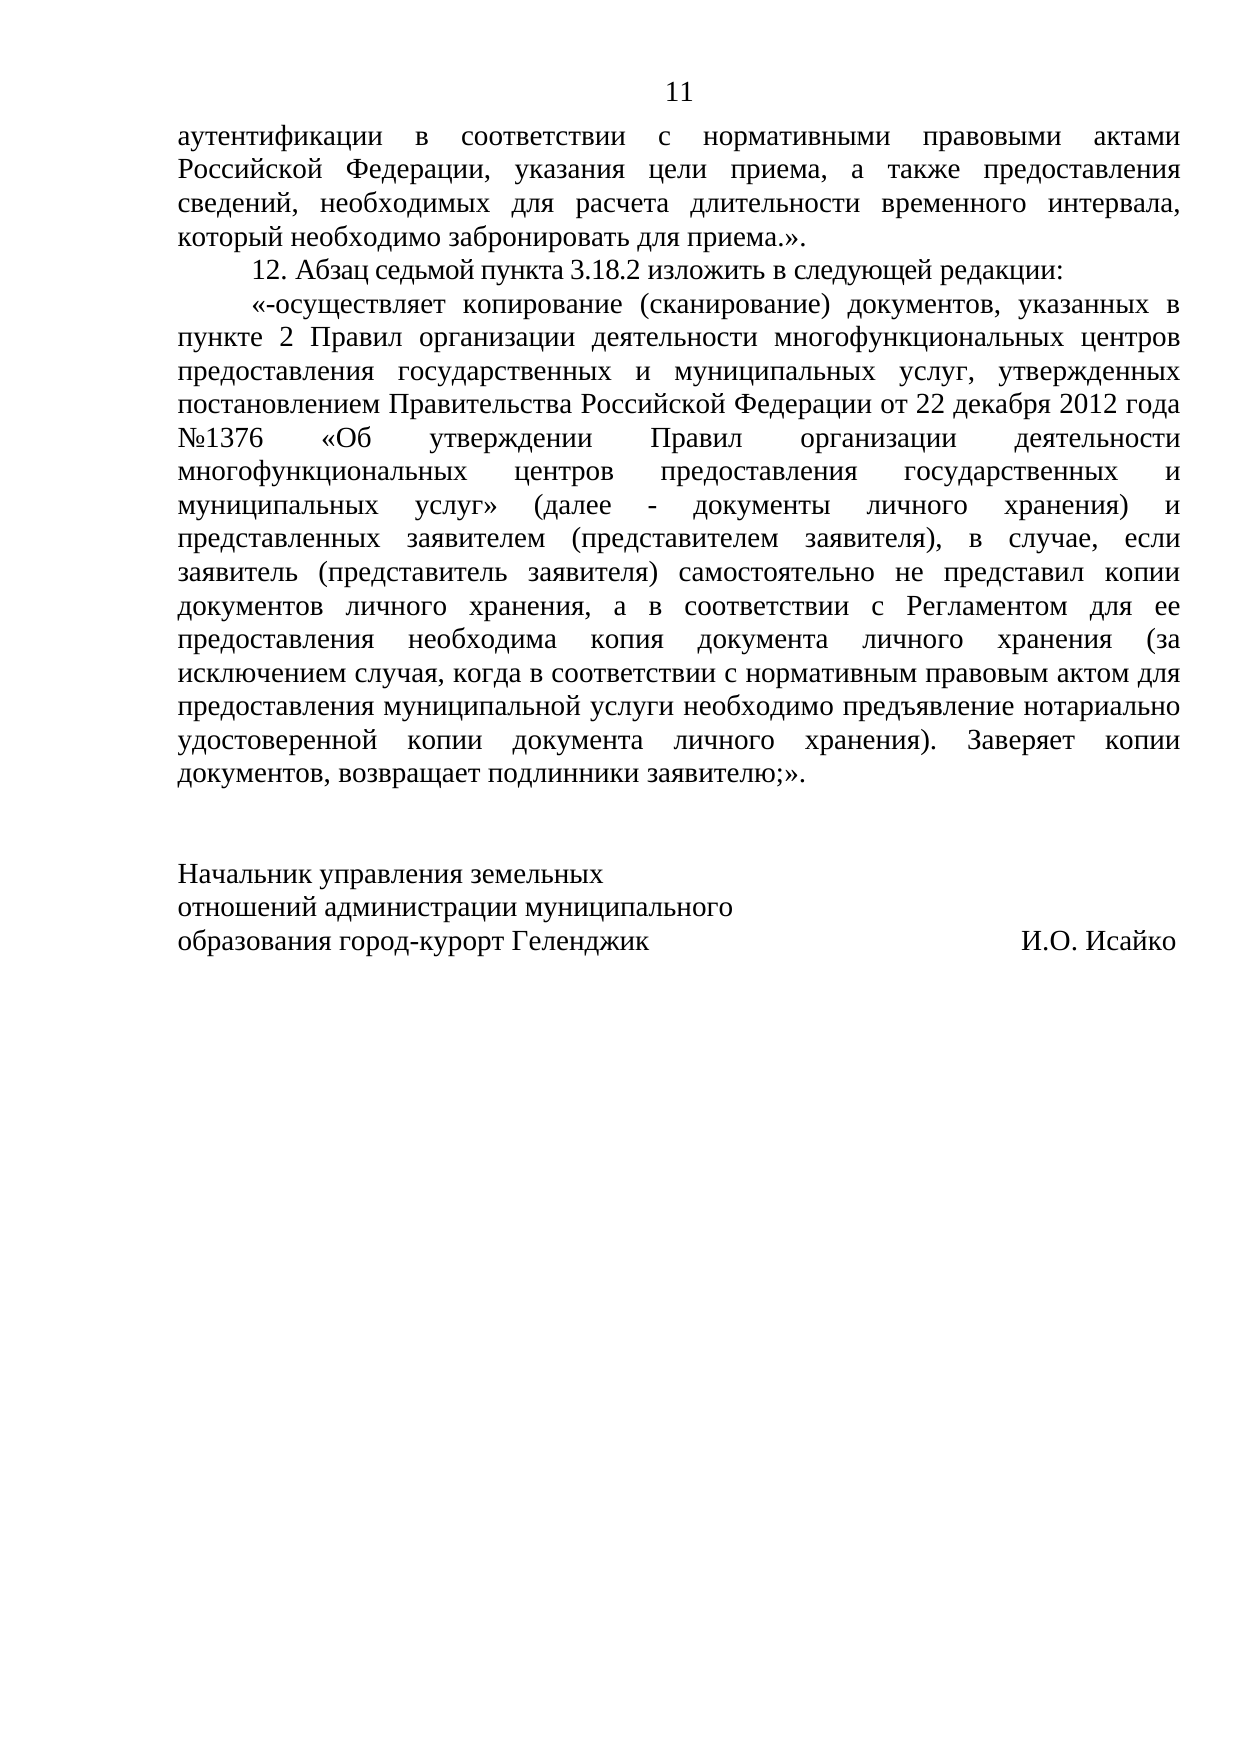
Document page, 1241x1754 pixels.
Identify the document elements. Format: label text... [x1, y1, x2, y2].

subtitle отношений администрации муниципального [177, 889, 1181, 923]
subtitle образования город-курорт Геленджик И.О. Исайко [177, 923, 1181, 957]
subtitle Начальник управления земельных [177, 856, 1181, 889]
text 12. Абзац седьмой пункта 3.18.2 изложить в следующей редакции: [177, 252, 1181, 286]
text «-осуществляет копирование (сканирование) документов, указанных в пункте 2 Правил организации деятельности многофункциональных центров предоставления государственных и муниципальных услуг, утвержденных постановлением Правительства Российской Федерации от 22 декабря 2012 года №1376 «Об утверждении Правил организации деятельности многофункциональных центров предоставления государственных и муниципальных услуг» (далее - документы личного хранения) и представленных заявителем (представителем заявителя), в случае, если заявитель (представитель заявителя) самостоятельно не представил копии документов личного хранения, а в соответствии с Регламентом для ее предоставления необходима копия документа личного хранения (за исключением случая, когда в соответствии с нормативным правовым актом для предоставления муниципальной услуги необходимо предъявление нотариально удостоверенной копии документа личного хранения). Заверяет копии документов, возвращает подлинники заявителю;». [177, 286, 1181, 789]
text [177, 118, 1181, 252]
